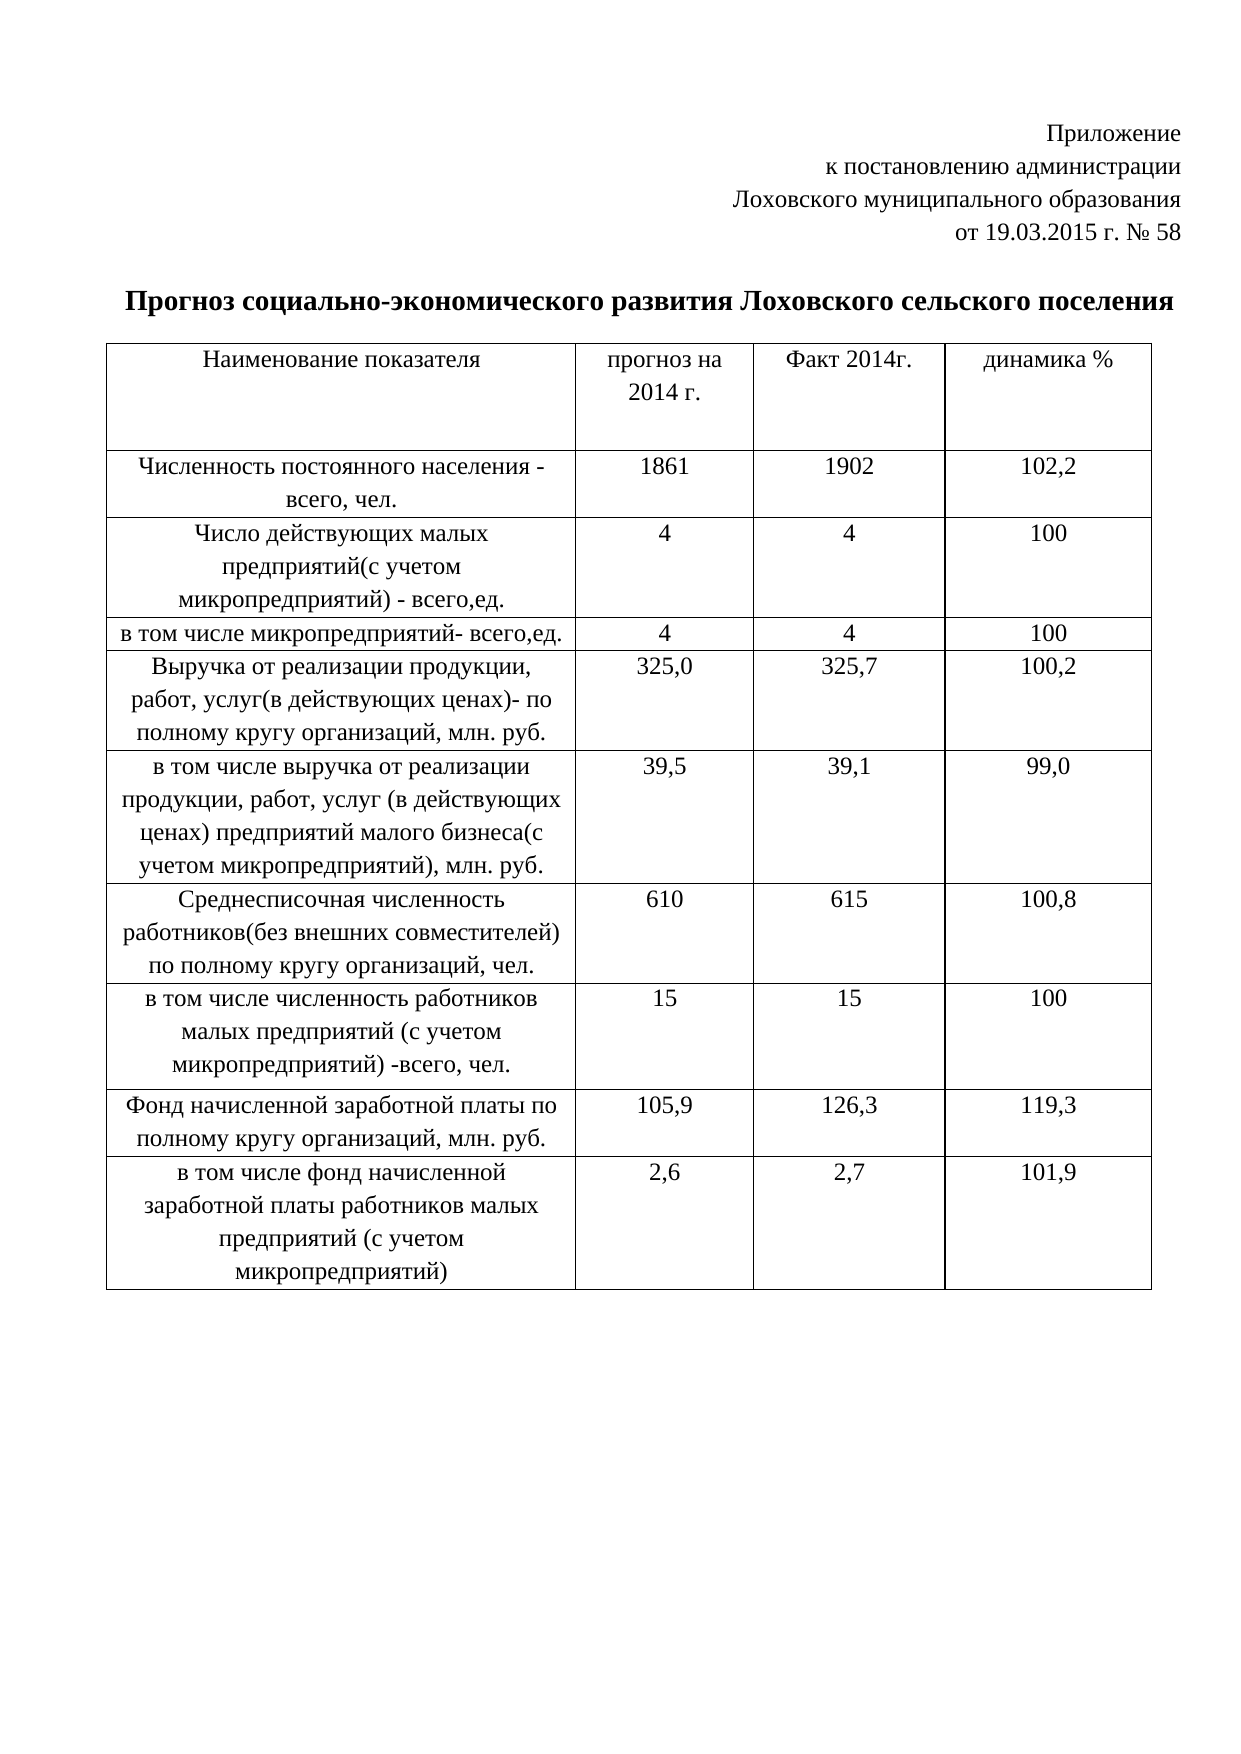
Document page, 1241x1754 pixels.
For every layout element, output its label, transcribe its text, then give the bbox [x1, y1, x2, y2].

table_cell 100,2 [946, 651, 1151, 750]
table_cell Численность постоянного населения - всего, чел. [107, 451, 575, 517]
table_cell Среднесписочная численность работников(без внешних совместителей) по полному кругу организаций, чел. [107, 884, 575, 982]
table_cell 99,0 [946, 751, 1151, 883]
table_cell в том числе численность работников малых предприятий (с учетом микропредприятий) -всего, чел. [107, 984, 575, 1089]
table_cell 15 [576, 984, 753, 1089]
table_cell 4 [576, 618, 753, 650]
table_cell 126,3 [754, 1090, 944, 1156]
text Лоховского муниципального образования [118, 184, 1181, 213]
table_header динамика % [946, 344, 1151, 450]
table_cell 2,7 [754, 1157, 944, 1288]
table_cell 325,0 [576, 651, 753, 750]
table_cell 100 [946, 618, 1151, 650]
table_cell 4 [754, 518, 944, 617]
table_cell 15 [754, 984, 944, 1089]
table_header прогноз на 2014 г. [576, 344, 753, 450]
table_cell 2,6 [576, 1157, 753, 1288]
table_cell 325,7 [754, 651, 944, 750]
text к постановлению администрации [118, 151, 1181, 180]
table_cell Выручка от реализации продукции, работ, услуг(в действующих ценах)- по полному кругу организаций, млн. руб. [107, 651, 575, 750]
table_cell 610 [576, 884, 753, 982]
table_cell 1902 [754, 451, 944, 517]
table_cell 100 [946, 518, 1151, 617]
table_header Факт 2014г. [754, 344, 944, 450]
table_cell 119,3 [946, 1090, 1151, 1156]
table_cell 100,8 [946, 884, 1151, 982]
table_cell 100 [946, 984, 1151, 1089]
text Приложение [118, 118, 1181, 147]
text от 19.03.2015 г. № 58 [118, 217, 1181, 246]
table_cell Число действующих малых предприятий(с учетом микропредприятий) - всего,ед. [107, 518, 575, 617]
table_cell 105,9 [576, 1090, 753, 1156]
table_cell 101,9 [946, 1157, 1151, 1288]
text Прогноз социально-экономического развития Лоховского сельского поселения [118, 283, 1181, 317]
table_cell 615 [754, 884, 944, 982]
table_cell 39,5 [576, 751, 753, 883]
table_cell 102,2 [946, 451, 1151, 517]
table_cell в том числе фонд начисленной заработной платы работников малых предприятий (с учетом микропредприятий) [107, 1157, 575, 1288]
table_cell 4 [576, 518, 753, 617]
table_cell Фонд начисленной заработной платы по полному кругу организаций, млн. руб. [107, 1090, 575, 1156]
table_cell в том числе микропредприятий- всего,ед. [107, 618, 575, 650]
table_cell 4 [754, 618, 944, 650]
table_header Наименование показателя [107, 344, 575, 450]
table_cell в том числе выручка от реализации продукции, работ, услуг (в действующих ценах) предприятий малого бизнеса(с учетом микропредприятий), млн. руб. [107, 751, 575, 883]
table_cell 1861 [576, 451, 753, 517]
table_cell 39,1 [754, 751, 944, 883]
